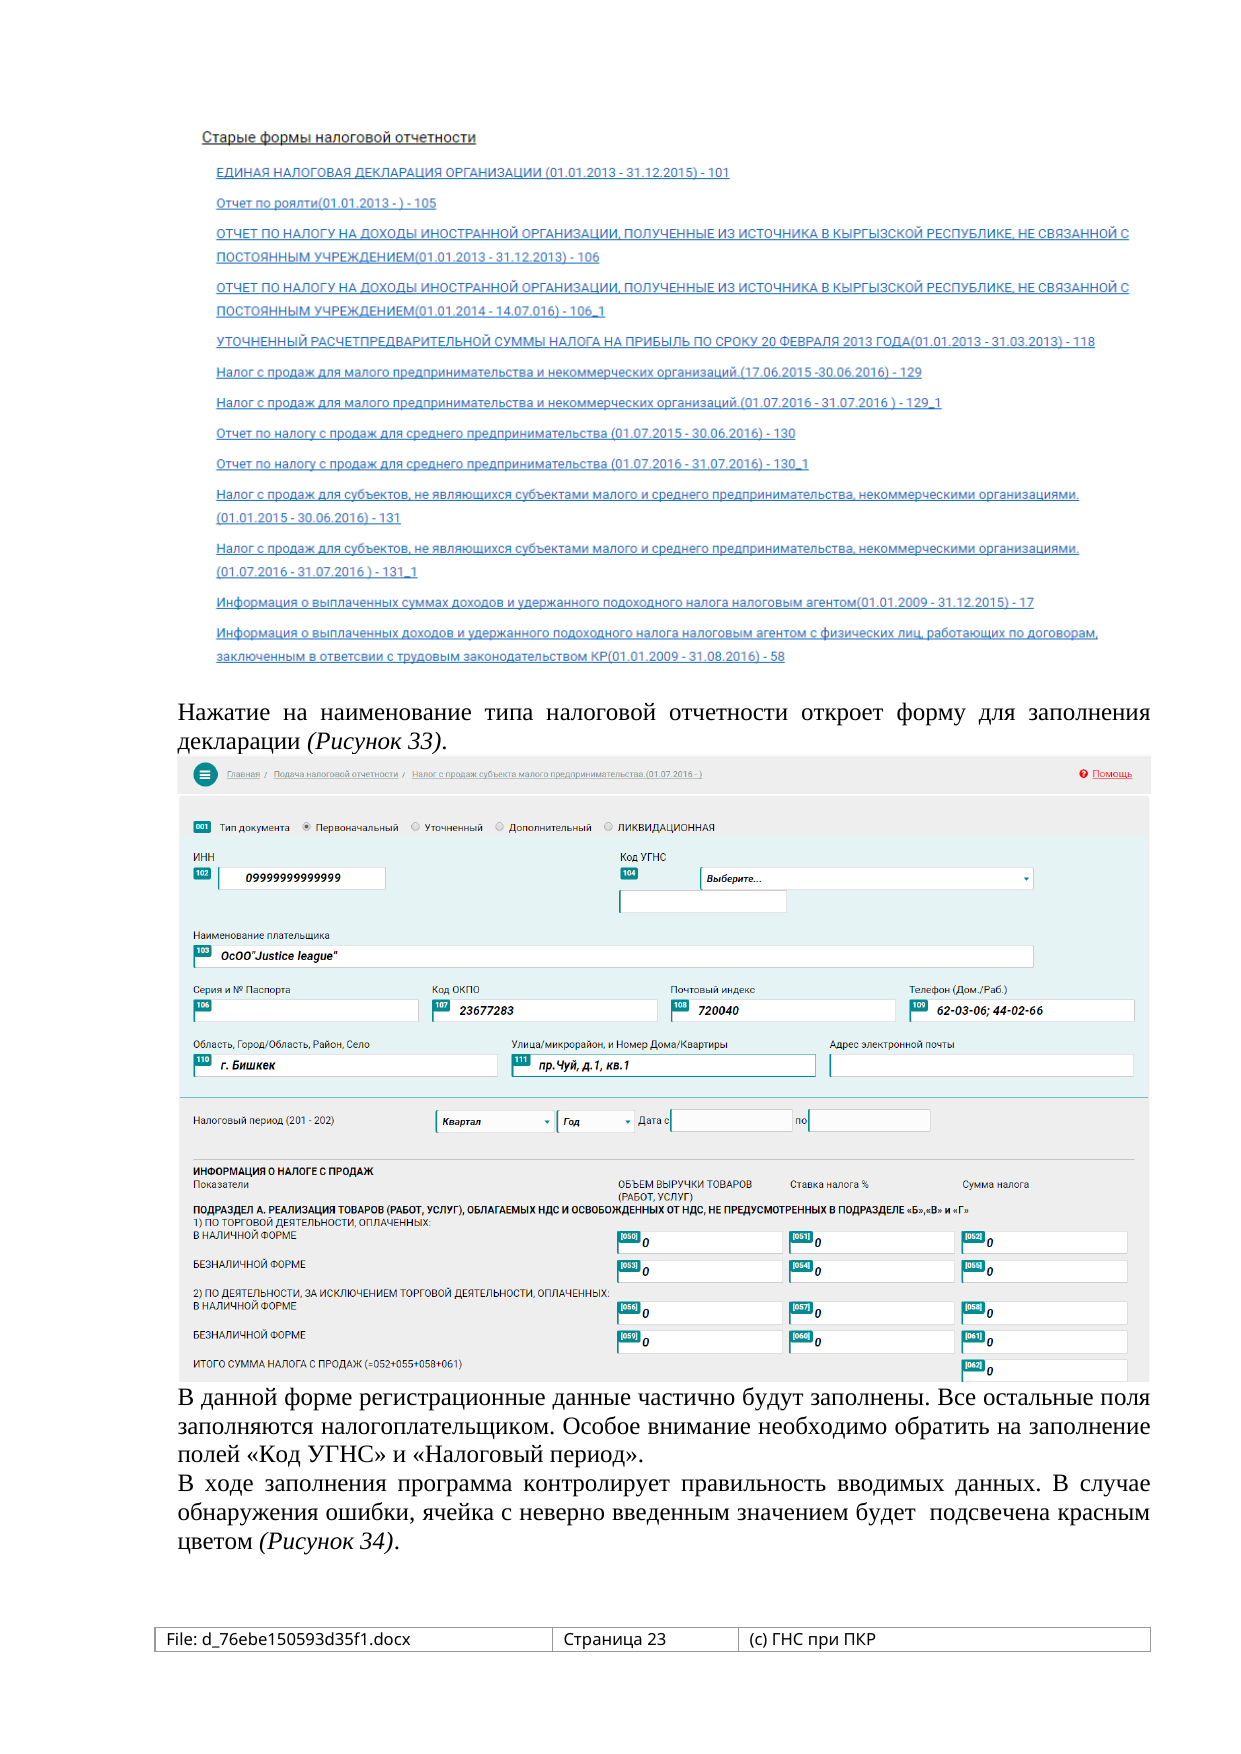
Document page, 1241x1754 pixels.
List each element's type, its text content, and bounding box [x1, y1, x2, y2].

text Нажатие на наименование типа налоговой отчетности откроет форму для заполнения декларации (Рисунок 33). [177, 697, 1152, 754]
picture [177, 754, 1152, 1382]
text В ходе заполнения программа контролирует правильность вводимых данных. В случае обнаружения ошибки, ячейка с неверно введенным значением будет подсвечена красным цветом (Рисунок 34). [177, 1468, 1152, 1554]
picture [177, 118, 1152, 669]
text В данной форме регистрационные данные частично будут заполнены. Все остальные поля заполняются налогоплательщиком. Особое внимание необходимо обратить на заполнение полей «Код УГНС» и «Налоговый период». [177, 1382, 1152, 1468]
